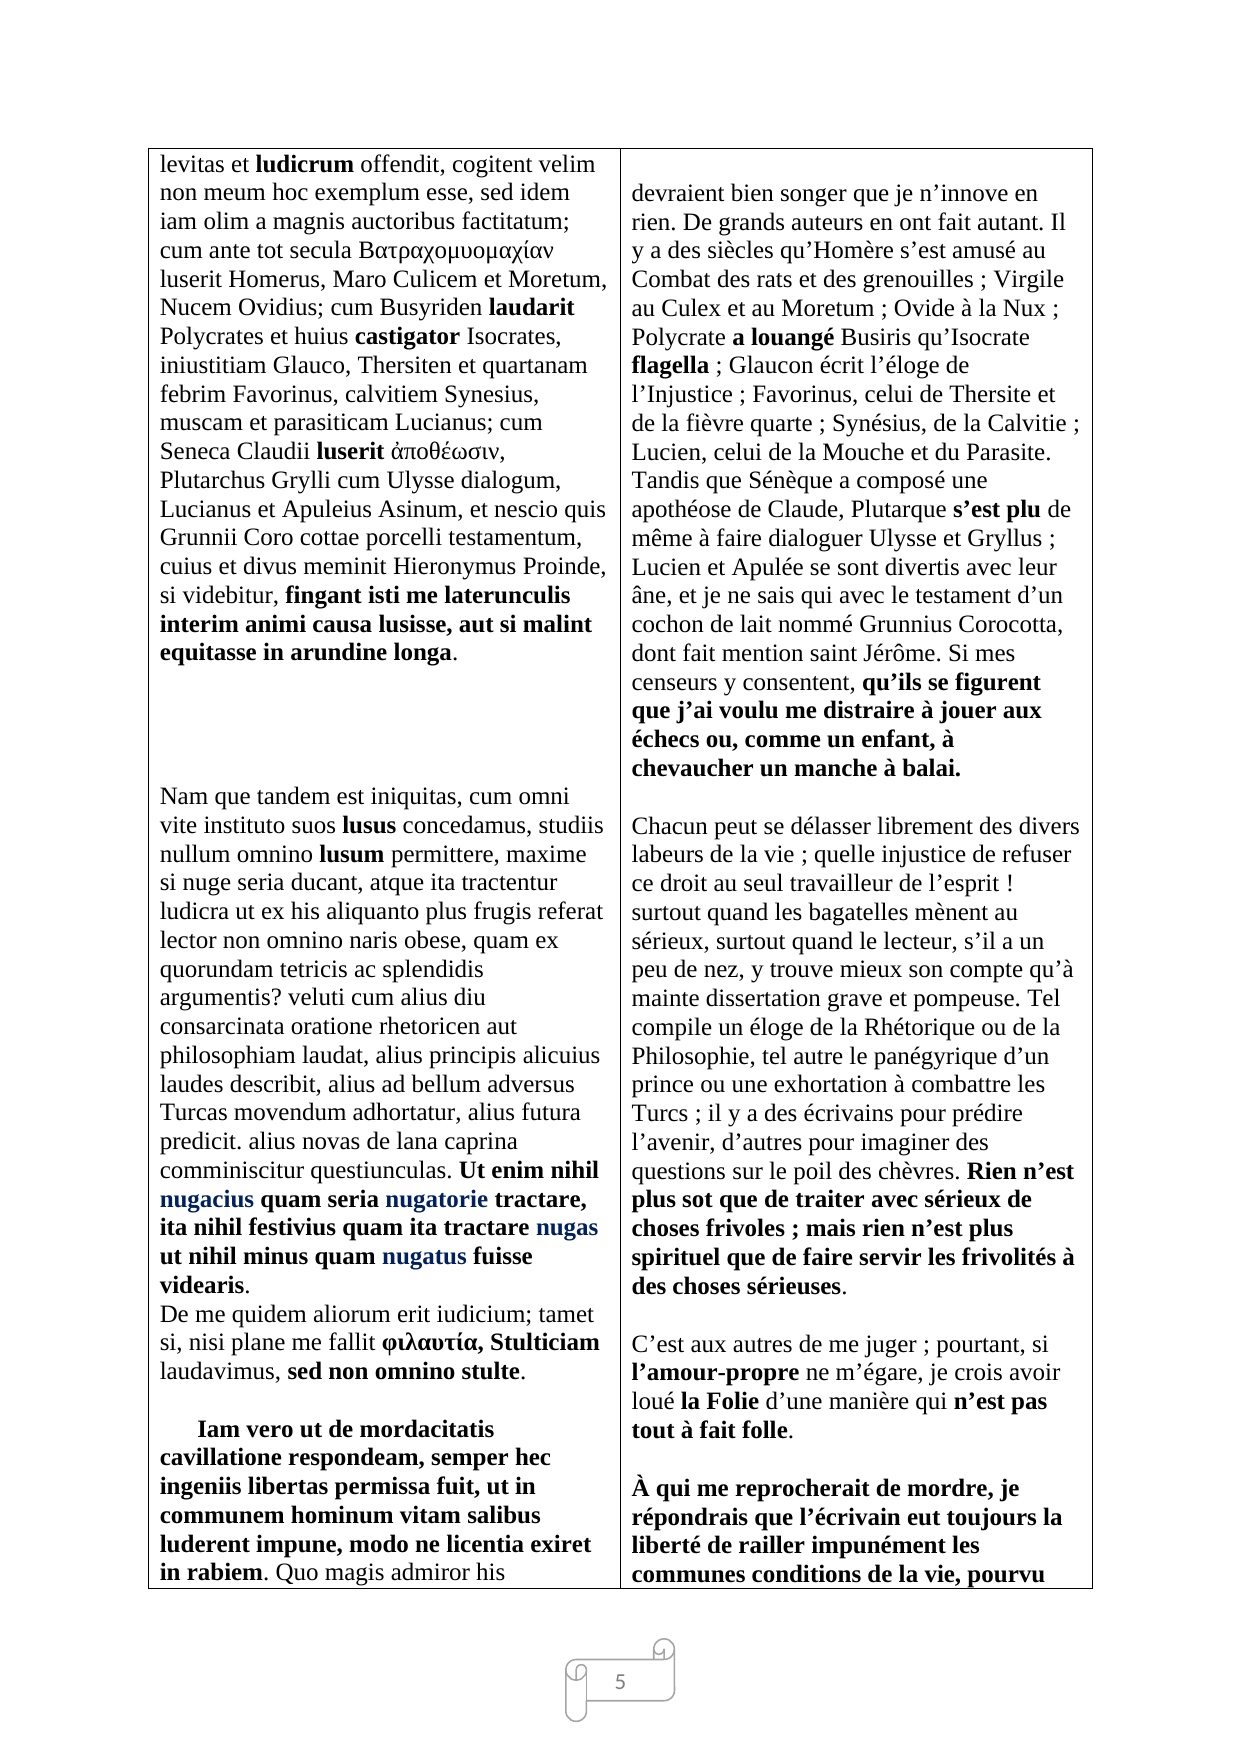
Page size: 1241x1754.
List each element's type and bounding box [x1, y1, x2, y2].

table_header [621, 149, 1092, 1588]
table_header [149, 149, 620, 1588]
